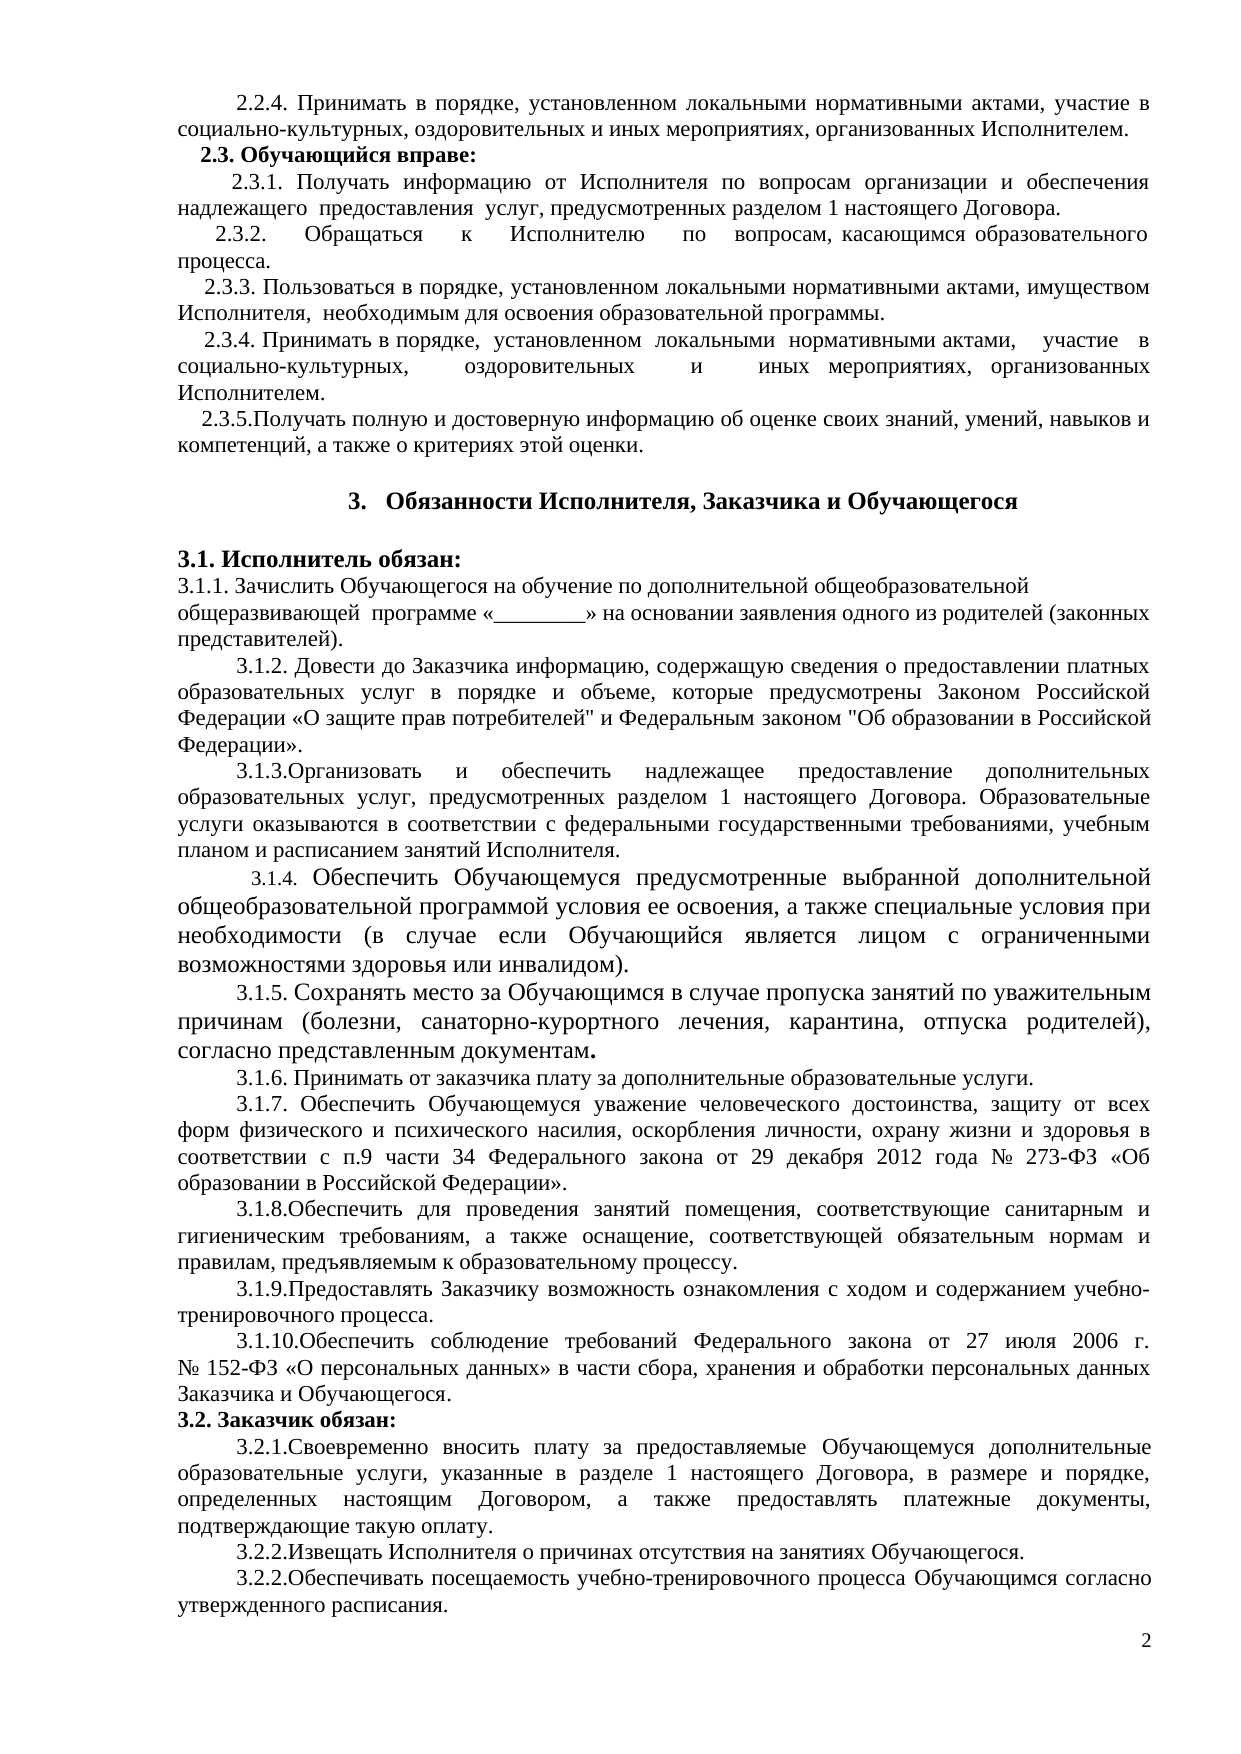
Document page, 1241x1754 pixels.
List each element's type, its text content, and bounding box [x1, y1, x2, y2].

text 3.1.8.Обеспечить для проведения занятий помещения, соответствующие санитарным и гигиеническим требованиям, а также оснащение, соответствующей обязательным нормам и правилам, предъявляемым к образовательному процессу. [177, 1196, 1152, 1274]
text 3.1. Исполнитель обязан: [177, 544, 1152, 573]
text 3.2. Заказчик обязан: [177, 1406, 1152, 1433]
text 3.1.2. Довести до Заказчика информацию, содержащую сведения о предоставлении платных образовательных услуг в порядке и объеме, которые предусмотрены Законом Российской Федерации «О защите прав потребителей" и Федеральным законом "Об образовании в Российской Федерации». [177, 652, 1152, 757]
text 3.1.7. Обеспечить Обучающемуся уважение человеческого достоинства, защиту от всех форм физического и психического насилия, оскорбления личности, охрану жизни и здоровья в соответствии с п.9 части 34 Федерального закона от 29 декабря 2012 года № 273-ФЗ «Об образовании в Российской Федерации». [177, 1090, 1152, 1196]
text 3.1.1. Зачислить Обучающегося на обучение по дополнительной общеобразовательной общеразвивающей программе «________» на основании заявления одного из родителей (законных представителей). [177, 573, 1152, 652]
text 3.1.10.Обеспечить соблюдение требований Федерального закона от 27 июля 2006 г. № 152-ФЗ «О персональных данных» в части сбора, хранения и обработки персональных данных Заказчика и Обучающегося. [177, 1327, 1152, 1406]
text 2.3.3. Пользоваться в порядке, установленном локальными нормативными актами, имуществом Исполнителя, необходимым для освоения образовательной программы. [177, 273, 1152, 326]
text 3.1.5. Сохранять место за Обучающимся в случае пропуска занятий по уважительным причинам (болезни, санаторно-курортного лечения, карантина, отпуска родителей), согласно представленным документам. [177, 977, 1152, 1064]
text 2.2.4. Принимать в порядке, установленном локальными нормативными актами, участие в социально-культурных, оздоровительных и иных мероприятиях, организованных Исполнителем. [177, 89, 1152, 141]
list Обязанности Исполнителя, Заказчика и Обучающегося [215, 486, 1152, 515]
text 2.3.5.Получать полную и достоверную информацию об оценке своих знаний, умений, навыков и компетенций, а также о критериях этой оценки. [177, 405, 1152, 458]
text 2.3. Обучающийся вправе: [177, 141, 1152, 168]
text 3.1.9.Предоставлять Заказчику возможность ознакомления с ходом и содержанием учебно-тренировочного процесса. [177, 1274, 1152, 1327]
text 3.2.1.Своевременно вносить плату за предоставляемые Обучающемуся дополнительные образовательные услуги, указанные в разделе 1 настоящего Договора, в размере и порядке, определенных настоящим Договором, а также предоставлять платежные документы, подтверждающие такую оплату. [177, 1433, 1152, 1538]
text 2.3.1. Получать информацию от Исполнителя по вопросам организации и обеспечения надлежащего предоставления услуг, предусмотренных разделом 1 настоящего Договора. [177, 168, 1152, 220]
text 3.1.4. Обеспечить Обучающемуся предусмотренные выбранной дополнительной общеобразовательной программой условия ее освоения, а также специальные условия при необходимости (в случае если Обучающийся является лицом с ограниченными возможностями здоровья или инвалидом). [177, 862, 1152, 977]
text 2.3.2. Обращаться к Исполнителю по вопросам, касающимся образовательного процесса. [177, 220, 1152, 273]
text 2.3.4. Принимать в порядке, установленном локальными нормативными актами, участие в социально-культурных, оздоровительных и иных мероприятиях, организованных Исполнителем. [177, 326, 1152, 405]
text 3.1.6. Принимать от заказчика плату за дополнительные образовательные услуги. [177, 1064, 1152, 1090]
text 3.1.3.Организовать и обеспечить надлежащее предоставление дополнительных образовательных услуг, предусмотренных разделом 1 настоящего Договора. Образовательные услуги оказываются в соответствии с федеральными государственными требованиями, учебным планом и расписанием занятий Исполнителя. [177, 757, 1152, 862]
text 3.2.2.Извещать Исполнителя о причинах отсутствия на занятиях Обучающегося. [177, 1538, 1152, 1564]
text 3.2.2.Обеспечивать посещаемость учебно-тренировочного процесса Обучающимся согласно утвержденного расписания. [177, 1564, 1152, 1617]
